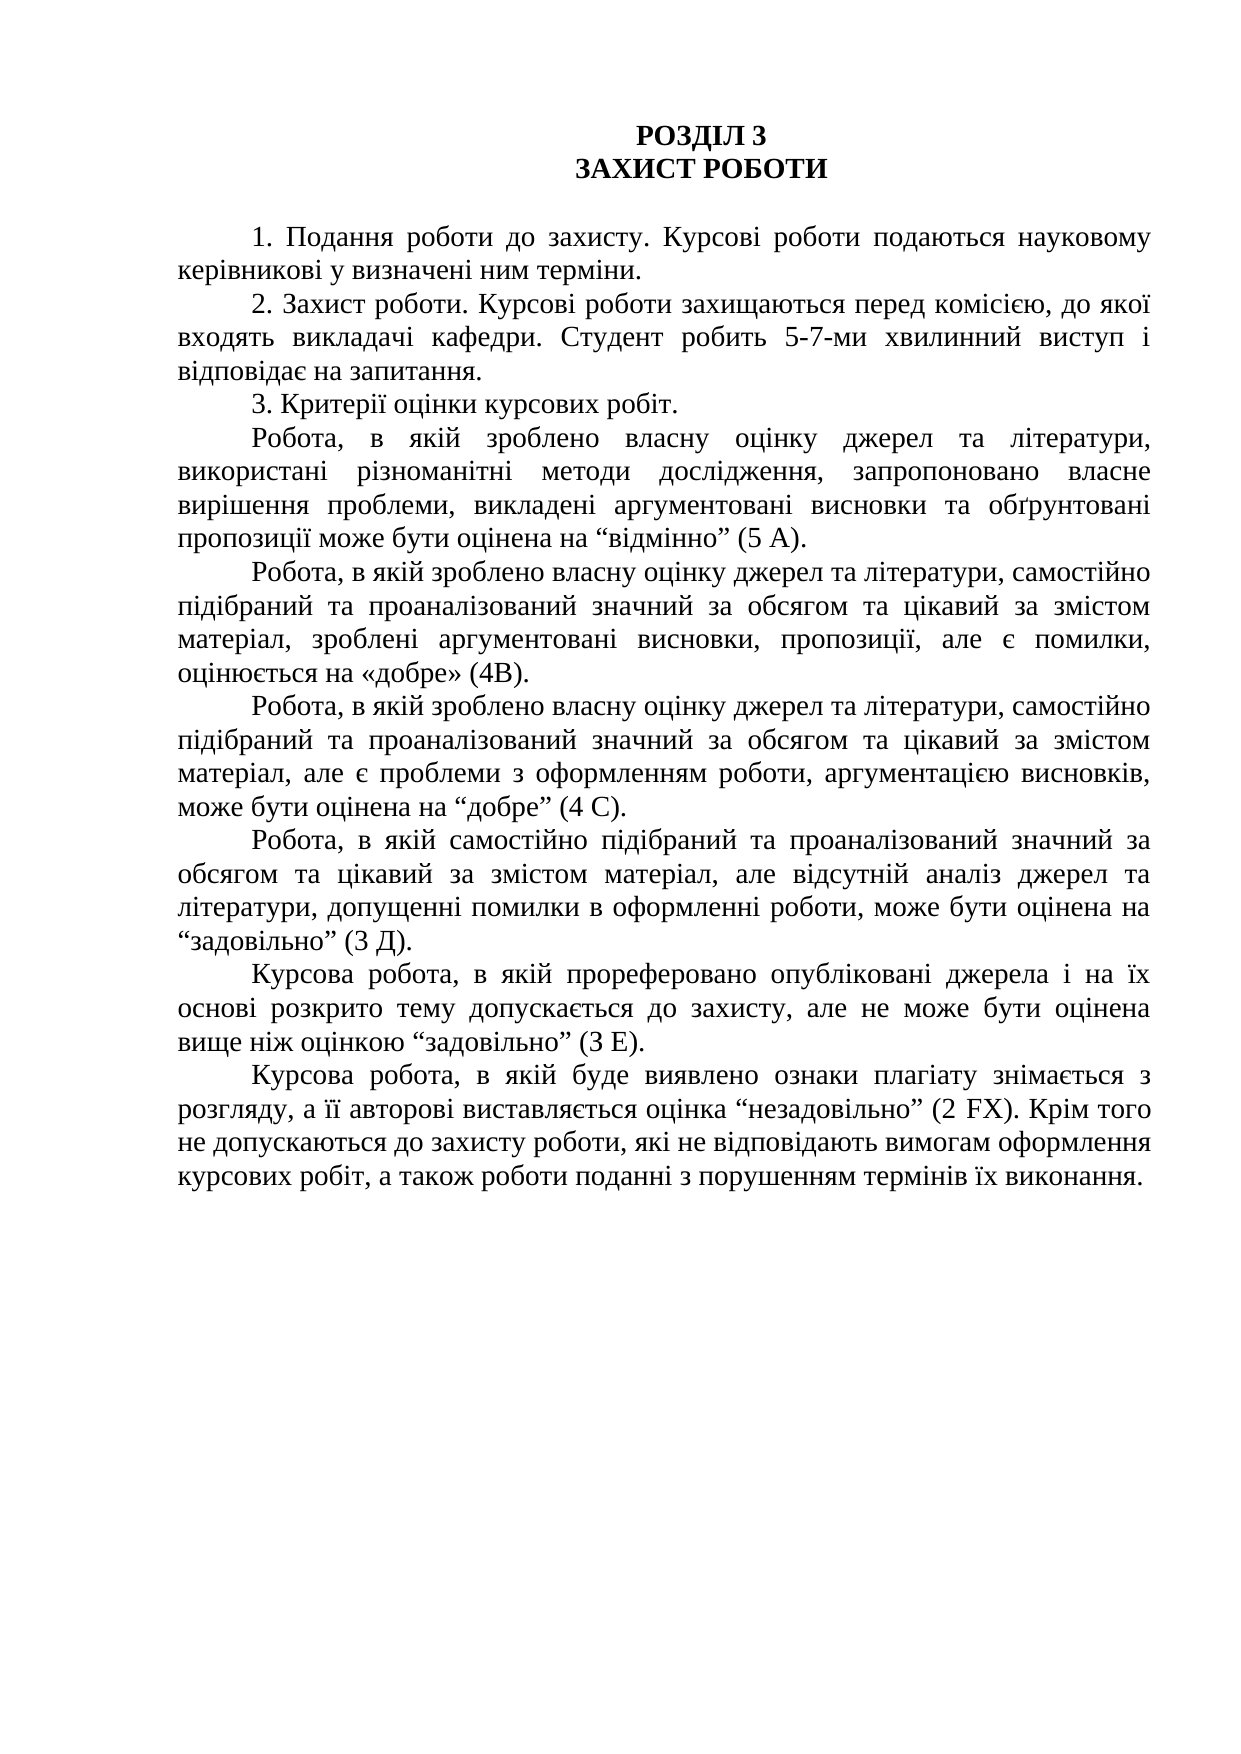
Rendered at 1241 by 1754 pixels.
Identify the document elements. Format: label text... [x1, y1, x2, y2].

text ЗАХИСТ РОБОТИ [251, 152, 1152, 185]
text 1. Подання роботи до захисту. Курсові роботи подаються науковому керівникові у визначені ним терміни. [177, 219, 1152, 286]
text Робота, в якій зроблено власну оцінку джерел та літератури, використані різноманітні методи дослідження, запропоновано власне вирішення проблеми, викладені аргументовані висновки та обґрунтовані пропозиції може бути оцінена на “відмінно” (5 А). [177, 420, 1152, 554]
text 2. Захист роботи. Курсові роботи захищаються перед комісією, до якої входять викладачі кафедри. Студент робить 5-7-ми хвилинний виступ і відповідає на запитання. [177, 286, 1152, 386]
text Робота, в якій зроблено власну оцінку джерел та літератури, самостійно підібраний та проаналізований значний за обсягом та цікавий за змістом матеріал, але є проблеми з оформленням роботи, аргументацією висновків, може бути оцінена на “добре” (4 С). [177, 688, 1152, 822]
text 3. Критерії оцінки курсових робіт. [177, 386, 1152, 420]
text Робота, в якій зроблено власну оцінку джерел та літератури, самостійно підібраний та проаналізований значний за обсягом та цікавий за змістом матеріал, зроблені аргументовані висновки, пропозиції, але є помилки, оцінюється на «добре» (4В). [177, 554, 1152, 688]
text Курсова робота, в якій буде виявлено ознаки плагіату знімається з розгляду, а її авторові виставляється оцінка “незадовільно” (2 FХ). Крім того не допускаються до захисту роботи, які не відповідають вимогам оформлення курсових робіт, а також роботи поданні з порушенням термінів їх виконання. [177, 1057, 1152, 1191]
text Курсова робота, в якій прореферовано опубліковані джерела і на їх основі розкрито тему допускається до захисту, але не може бути оцінена вище ніж оцінкою “задовільно” (З Е). [177, 957, 1152, 1057]
text РОЗДІЛ 3 [251, 118, 1152, 152]
text Робота, в якій самостійно підібраний та проаналізований значний за обсягом та цікавий за змістом матеріал, але відсутній аналіз джерел та літератури, допущенні помилки в оформленні роботи, може бути оцінена на “задовільно” (3 Д). [177, 822, 1152, 957]
